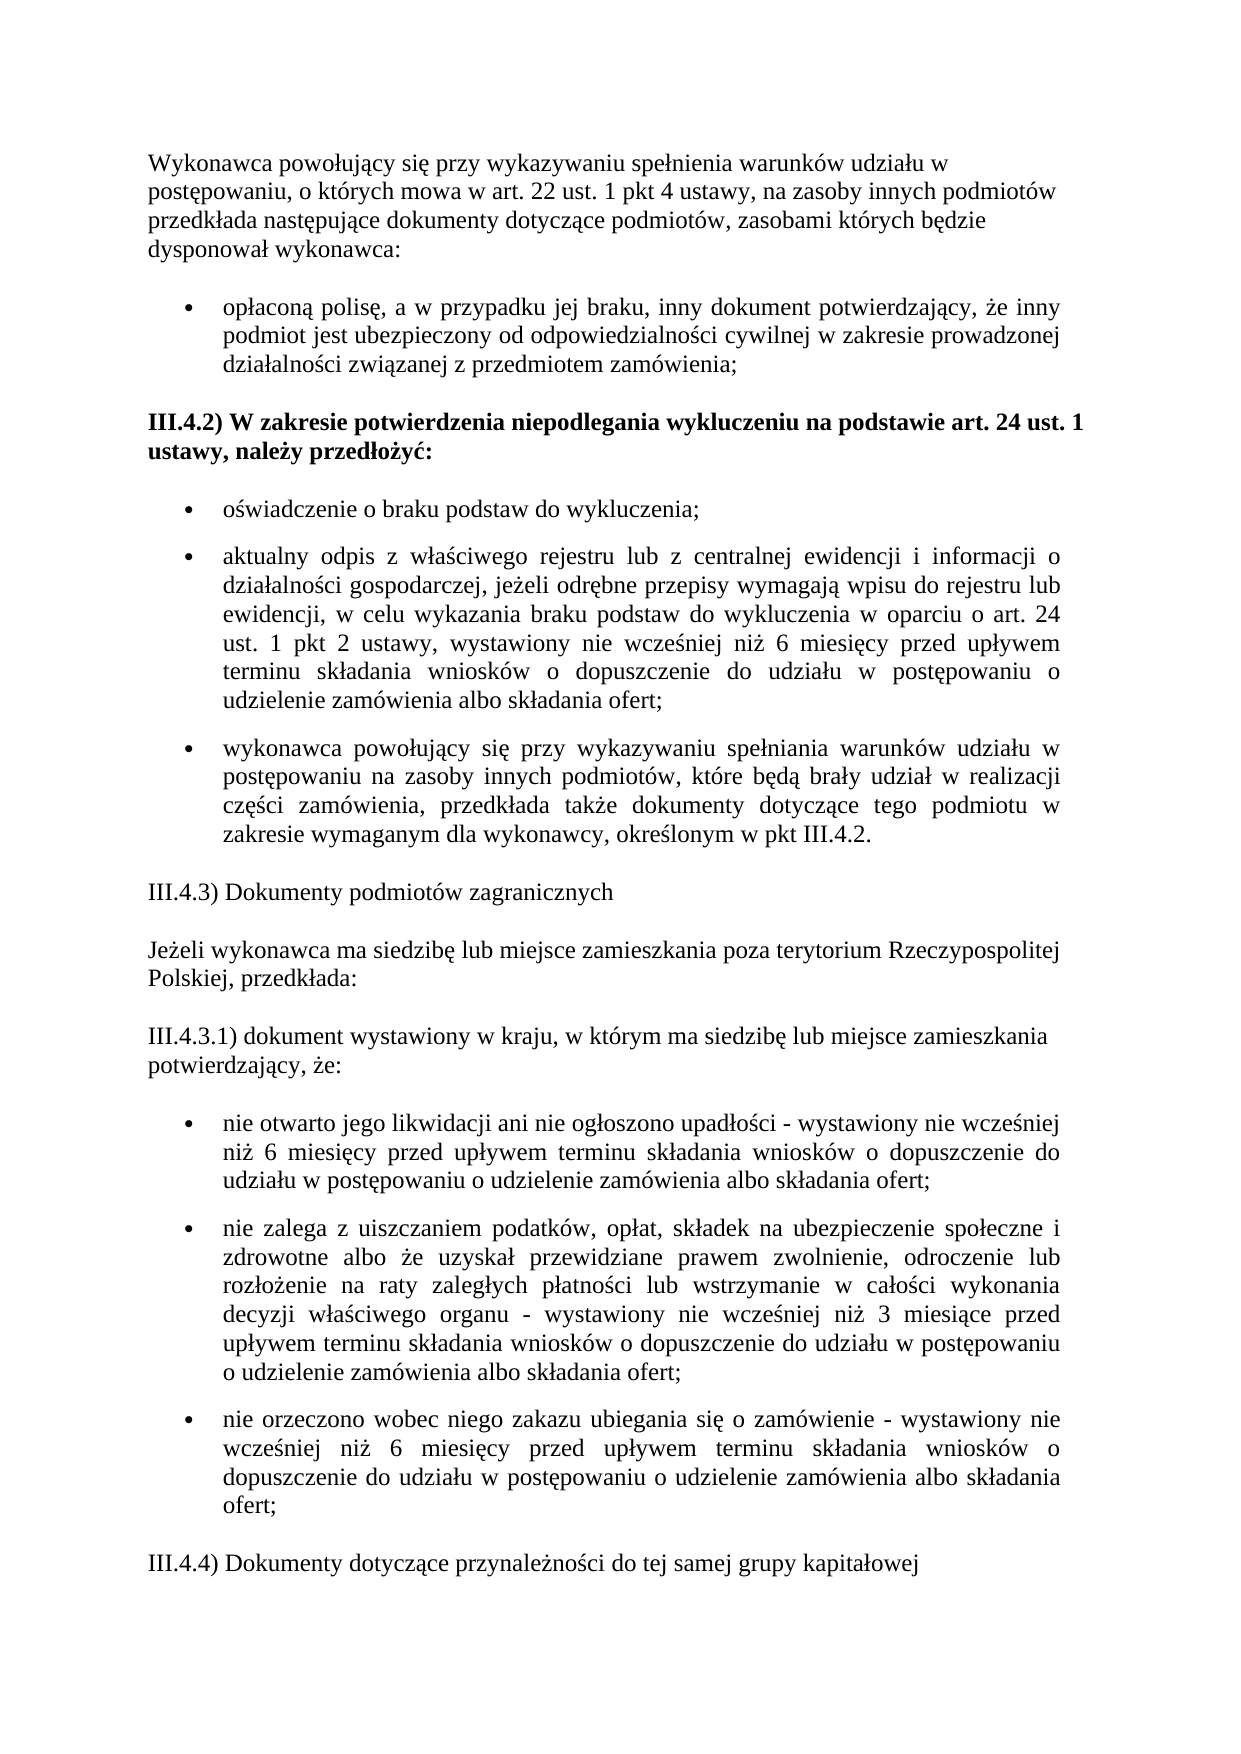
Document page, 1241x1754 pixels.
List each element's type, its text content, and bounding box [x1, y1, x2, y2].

text III.4.2) W zakresie potwierdzenia niepodlegania wykluczeniu na podstawie art. 24 ust. 1 ustawy, należy przedłożyć: [148, 407, 1092, 465]
list wykonawca powołujący się przy wykazywaniu spełniania warunków udziału w postępowaniu na zasoby innych podmiotów, które będą brały udział w realizacji części zamówienia, przedkłada także dokumenty dotyczące tego podmiotu w zakresie wymaganym dla wykonawcy, określonym w pkt III.4.2. [185, 733, 1061, 848]
text III.4.3) Dokumenty podmiotów zagranicznych [148, 877, 1092, 906]
text Wykonawca powołujący się przy wykazywaniu spełnienia warunków udziału w postępowaniu, o których mowa w art. 22 ust. 1 pkt 4 ustawy, na zasoby innych podmiotów przedkłada następujące dokumenty dotyczące podmiotów, zasobami których będzie dysponował wykonawca: [148, 148, 1092, 263]
text Jeżeli wykonawca ma siedzibę lub miejsce zamieszkania poza terytorium Rzeczypospolitej Polskiej, przedkłada: [148, 935, 1092, 992]
text III.4.3.1) dokument wystawiony w kraju, w którym ma siedzibę lub miejsce zamieszkania potwierdzający, że: [148, 1021, 1092, 1079]
list oświadczenie o braku podstaw do wykluczenia; [185, 494, 1061, 523]
list nie orzeczono wobec niego zakazu ubiegania się o zamówienie - wystawiony nie wcześniej niż 6 miesięcy przed upływem terminu składania wniosków o dopuszczenie do udziału w postępowaniu o udzielenie zamówienia albo składania ofert; [185, 1404, 1061, 1519]
list nie otwarto jego likwidacji ani nie ogłoszono upadłości - wystawiony nie wcześniej niż 6 miesięcy przed upływem terminu składania wniosków o dopuszczenie do udziału w postępowaniu o udzielenie zamówienia albo składania ofert; [185, 1108, 1061, 1194]
list nie zalega z uiszczaniem podatków, opłat, składek na ubezpieczenie społeczne i zdrowotne albo że uzyskał przewidziane prawem zwolnienie, odroczenie lub rozłożenie na raty zaległych płatności lub wstrzymanie w całości wykonania decyzji właściwego organu - wystawiony nie wcześniej niż 3 miesiące przed upływem terminu składania wniosków o dopuszczenie do udziału w postępowaniu o udzielenie zamówienia albo składania ofert; [185, 1213, 1061, 1386]
list aktualny odpis z właściwego rejestru lub z centralnej ewidencji i informacji o działalności gospodarczej, jeżeli odrębne przepisy wymagają wpisu do rejestru lub ewidencji, w celu wykazania braku podstaw do wykluczenia w oparciu o art. 24 ust. 1 pkt 2 ustawy, wystawiony nie wcześniej niż 6 miesięcy przed upływem terminu składania wniosków o dopuszczenie do udziału w postępowaniu o udzielenie zamówienia albo składania ofert; [185, 541, 1061, 714]
text III.4.4) Dokumenty dotyczące przynależności do tej samej grupy kapitałowej [148, 1548, 1092, 1577]
list opłaconą polisę, a w przypadku jej braku, inny dokument potwierdzający, że inny podmiot jest ubezpieczony od odpowiedzialności cywilnej w zakresie prowadzonej działalności związanej z przedmiotem zamówienia; [185, 292, 1061, 378]
